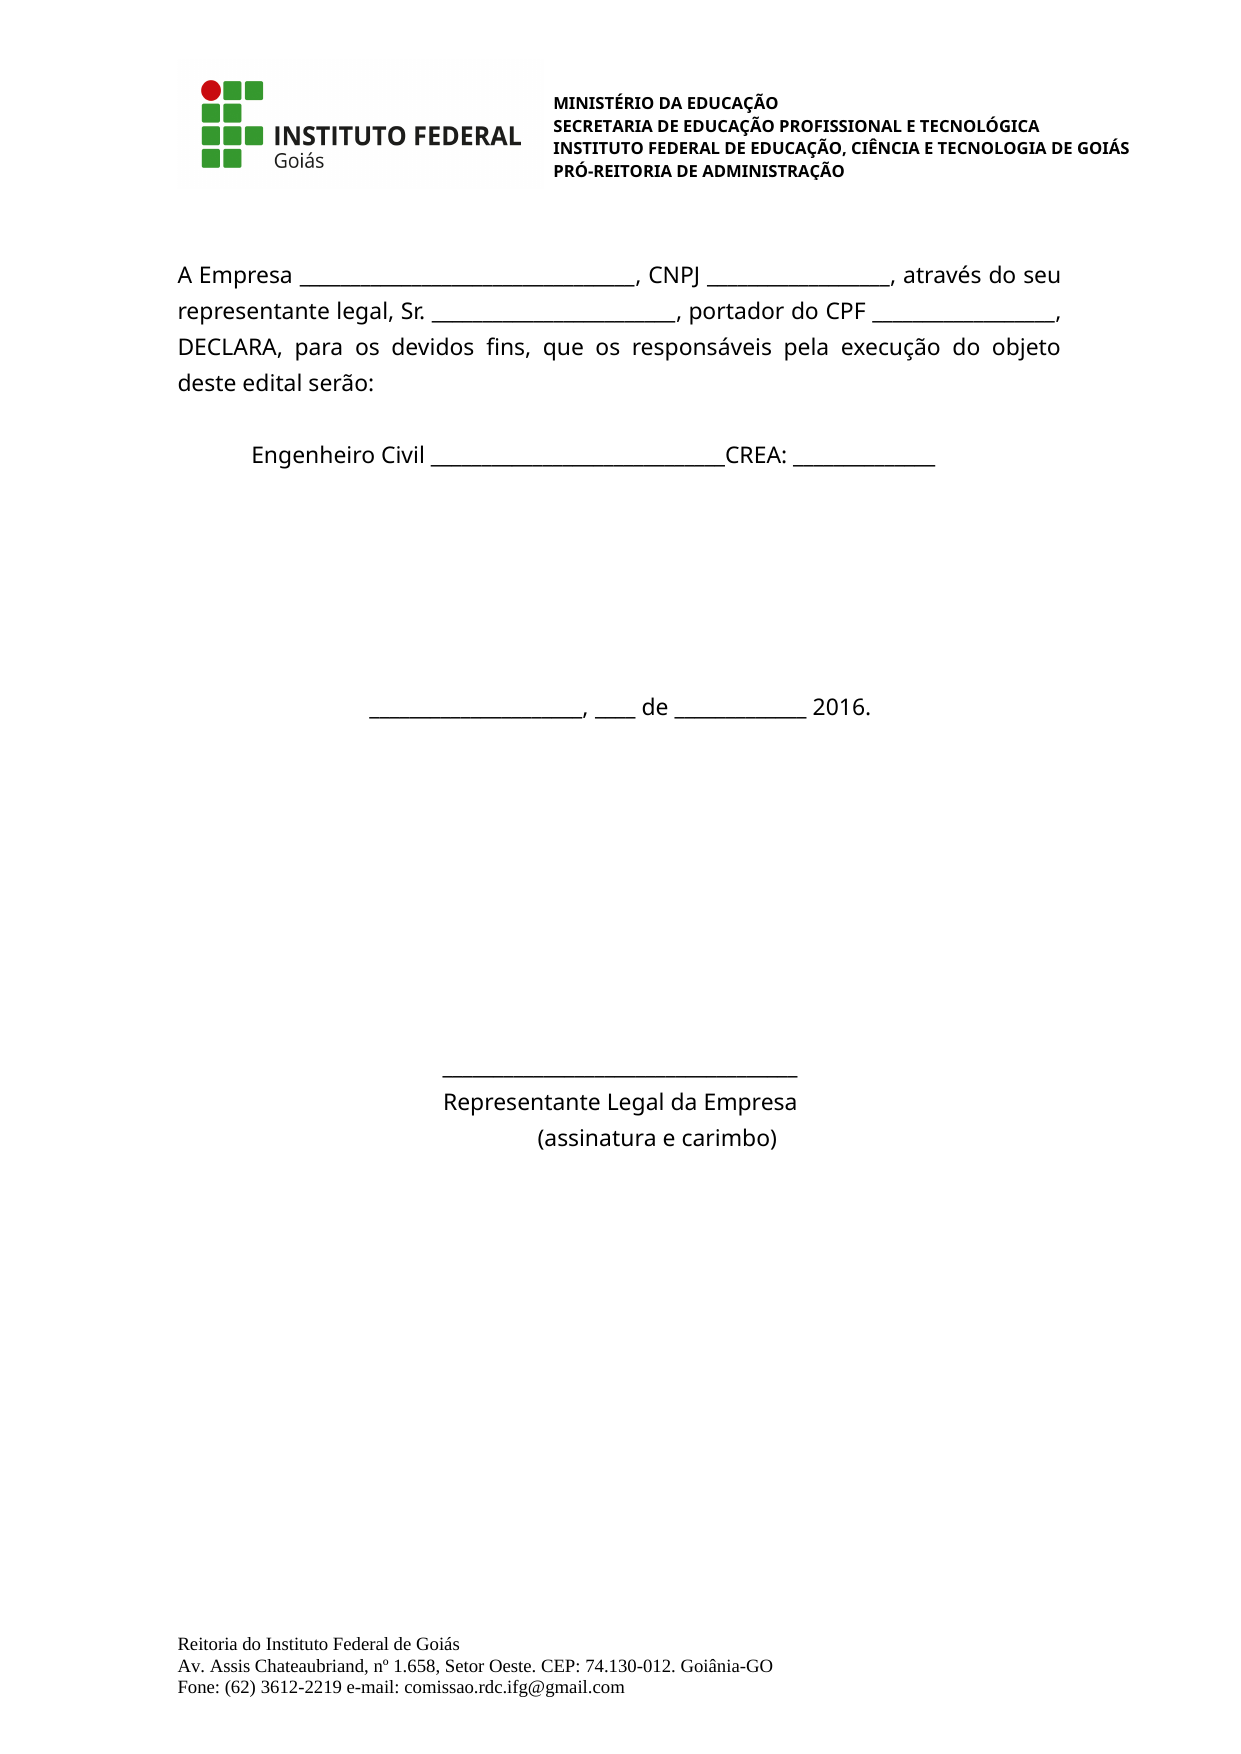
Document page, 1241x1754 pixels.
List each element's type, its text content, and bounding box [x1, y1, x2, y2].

text _____________________, ____ de _____________ 2016. [177, 690, 1063, 722]
text (assinatura e carimbo) [177, 1122, 1063, 1153]
text Engenheiro Civil _____________________________CREA: ______________ [177, 439, 1061, 470]
text A Empresa _________________________________, CNPJ __________________, através do seu representante legal, Sr. ________________________, portador do CPF __________________, DECLARA, para os devidos fins, que os responsáveis pela execução do objeto deste edital serão: [177, 259, 1061, 398]
text Representante Legal da Empresa [177, 1086, 1063, 1117]
text ___________________________________ [177, 1050, 1063, 1081]
picture [177, 59, 545, 189]
